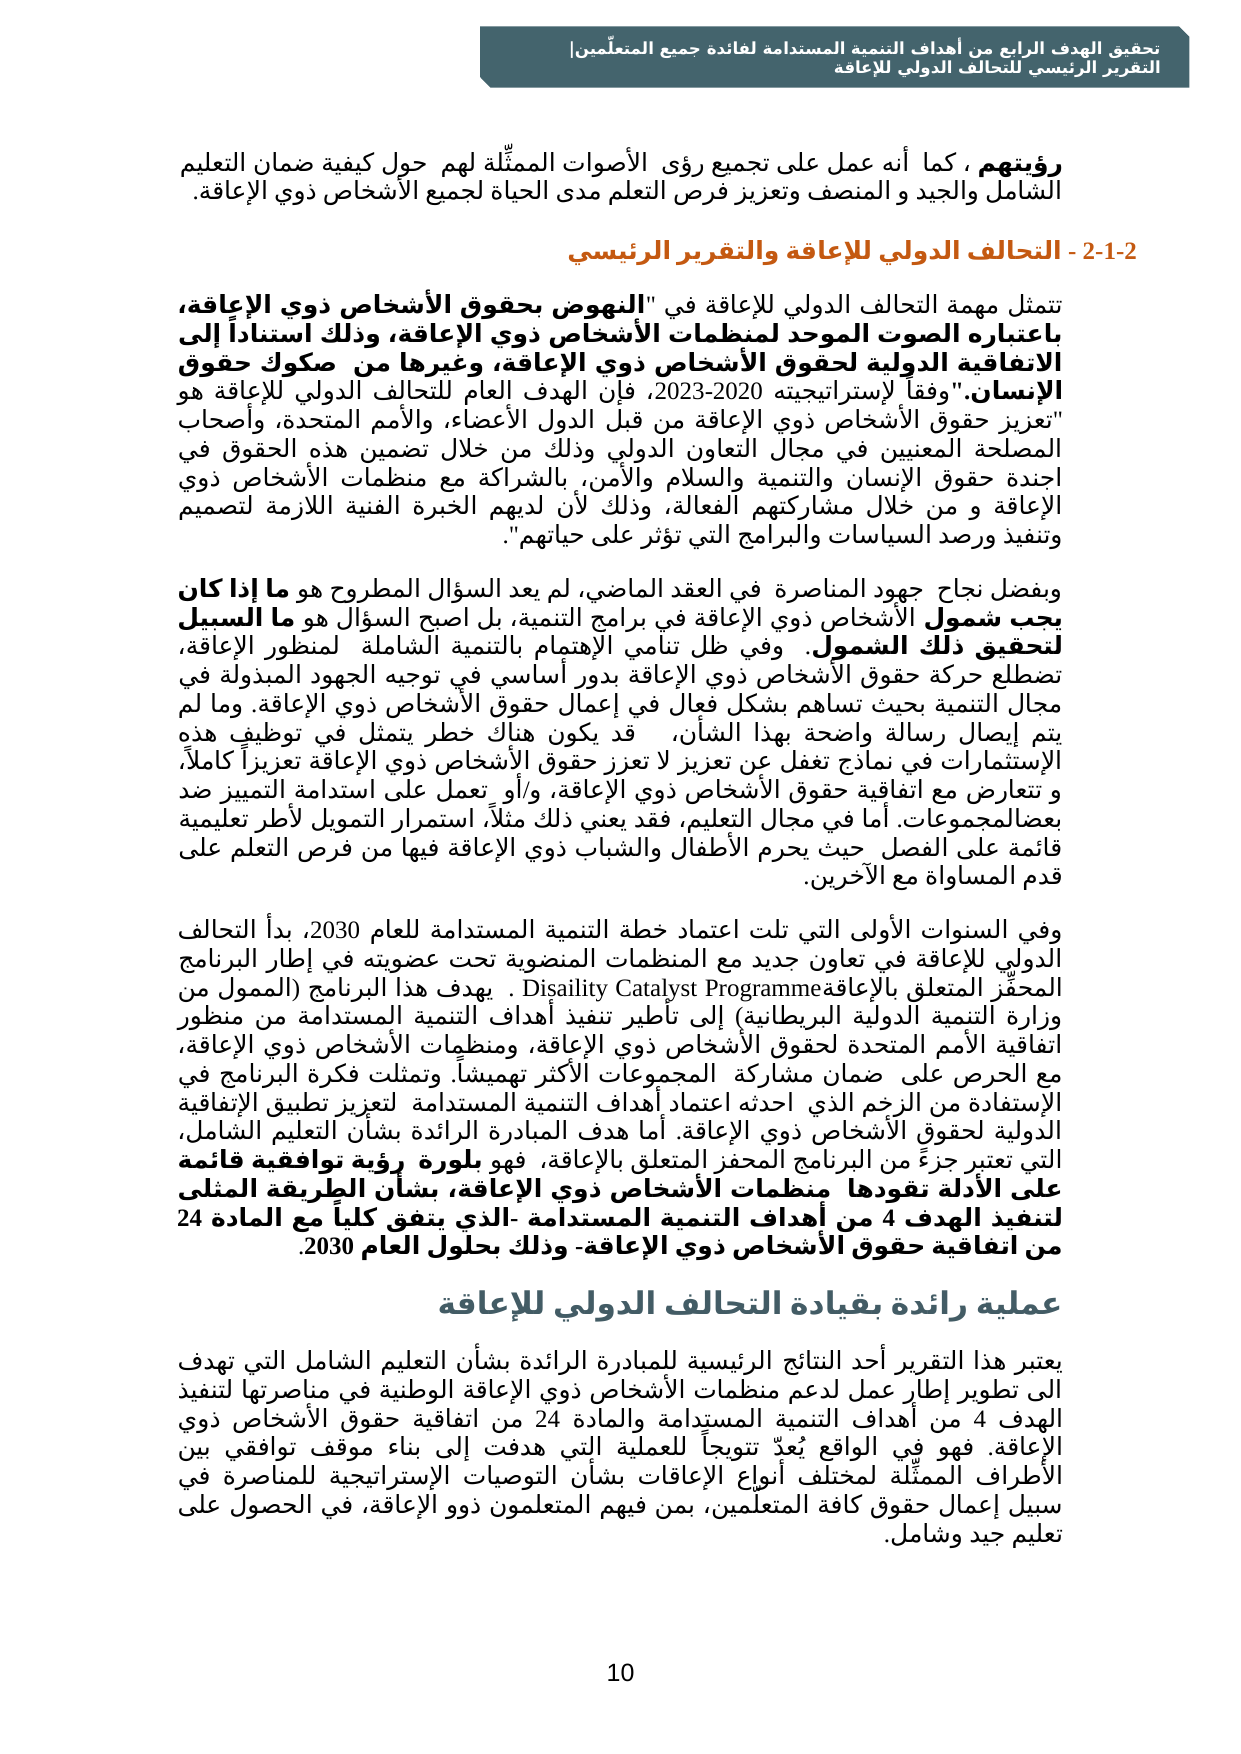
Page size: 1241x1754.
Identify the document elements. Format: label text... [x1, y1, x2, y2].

subtitle 2-1-2 - التحالف الدولي للإعاقة والتقرير الرئيسي [177, 236, 1137, 265]
text تتمثل مهمة التحالف الدولي للإعاقة في "النهوض بحقوق الأشخاص ذوي الإعاقة، باعتباره الصوت الموحد لمنظمات الأشخاص ذوي الإعاقة، وذلك استناداً إلى الاتفاقية الدولية لحقوق الأشخاص ذوي الإعاقة، وغيرها من صكوك حقوق الإنسان."وفقاً لإستراتيجيته 2020-2023، فإن الهدف العام للتحالف الدولي للإعاقة هو "تعزيز حقوق الأشخاص ذوي الإعاقة من قبل الدول الأعضاء، والأمم المتحدة، وأصحاب المصلحة المعنيين في مجال التعاون الدولي وذلك من خلال تضمين هذه الحقوق في اجندة حقوق الإنسان والتنمية والسلام والأمن، بالشراكة مع منظمات الأشخاص ذوي الإعاقة و من خلال مشاركتهم الفعالة، وذلك لأن لديهم الخبرة الفنية اللازمة لتصميم وتنفيذ ورصد السياسات والبرامج التي تؤثر على حياتهم". [177, 290, 1063, 549]
text وفي السنوات الأولى التي تلت اعتماد خطة التنمية المستدامة للعام 2030، بدأ التحالف الدولي للإعاقة في تعاون جديد مع المنظمات المنضوية تحت عضويته في إطار البرنامج المحفِّز المتعلق بالإعاقةDisaility Catalyst Programme . يهدف هذا البرنامج (الممول من وزارة التنمية الدولية البريطانية) إلى تأطير تنفيذ أهداف التنمية المستدامة من منظور اتفاقية الأمم المتحدة لحقوق الأشخاص ذوي الإعاقة، ومنظمات الأشخاص ذوي الإعاقة، مع الحرص على ضمان مشاركة المجموعات الأكثر تهميشاً. وتمثلت فكرة البرنامج في الإستفادة من الزخم الذي احدثه اعتماد أهداف التنمية المستدامة لتعزيز تطبيق الإتفاقية الدولية لحقوق الأشخاص ذوي الإعاقة. أما هدف المبادرة الرائدة بشأن التعليم الشامل، التي تعتبر جزءً من البرنامج المحفز المتعلق بالإعاقة، فهو بلورة رؤية توافقية قائمة على الأدلة تقودها منظمات الأشخاص ذوي الإعاقة، بشأن الطريقة المثلى لتنفيذ الهدف 4 من أهداف التنمية المستدامة -الذي يتفق كلياً مع المادة 24 من اتفاقية حقوق الأشخاص ذوي الإعاقة- وذلك بحلول العام 2030. [177, 915, 1063, 1260]
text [177, 148, 1063, 205]
text يعتبر هذا التقرير أحد النتائج الرئيسية للمبادرة الرائدة بشأن التعليم الشامل التي تهدف الى تطوير إطار عمل لدعم منظمات الأشخاص ذوي الإعاقة الوطنية في مناصرتها لتنفيذ الهدف 4 من أهداف التنمية المستدامة والمادة 24 من اتفاقية حقوق الأشخاص ذوي الإعاقة. فهو في الواقع يُعدّ تتويجاً للعملية التي هدفت إلى بناء موقف توافقي بين الأطراف الممثِّلة لمختلف أنواع الإعاقات بشأن التوصيات الإستراتيجية للمناصرة في سبيل إعمال حقوق كافة المتعلّمين، بمن فيهم المتعلمون ذوو الإعاقة، في الحصول على تعليم جيد وشامل. [177, 1346, 1063, 1547]
subtitle عملية رائدة بقيادة التحالف الدولي للإعاقة [177, 1285, 1063, 1321]
text وبفضل نجاح جهود المناصرة في العقد الماضي، لم يعد السؤال المطروح هو ما إذا كان يجب شمول الأشخاص ذوي الإعاقة في برامج التنمية، بل اصبح السؤال هو ما السبيل لتحقيق ذلك الشمول. وفي ظل تنامي الإهتمام بالتنمية الشاملة لمنظور الإعاقة، تضطلع حركة حقوق الأشخاص ذوي الإعاقة بدور أساسي في توجيه الجهود المبذولة في مجال التنمية بحيث تساهم بشكل فعال في إعمال حقوق الأشخاص ذوي الإعاقة. وما لم يتم إيصال رسالة واضحة بهذا الشأن، قد يكون هناك خطر يتمثل في توظيف هذه الإستثمارات في نماذج تغفل عن تعزيز لا تعزز حقوق الأشخاص ذوي الإعاقة تعزيزاً كاملاً، و تتعارض مع اتفاقية حقوق الأشخاص ذوي الإعاقة، و/أو تعمل على استدامة التمييز ضد بعضالمجموعات. أما في مجال التعليم، فقد يعني ذلك مثلاً، استمرار التمويل لأطر تعليمية قائمة على الفصل حيث يحرم الأطفال والشباب ذوي الإعاقة فيها من فرص التعلم على قدم المساواة مع الآخرين. [177, 574, 1063, 890]
